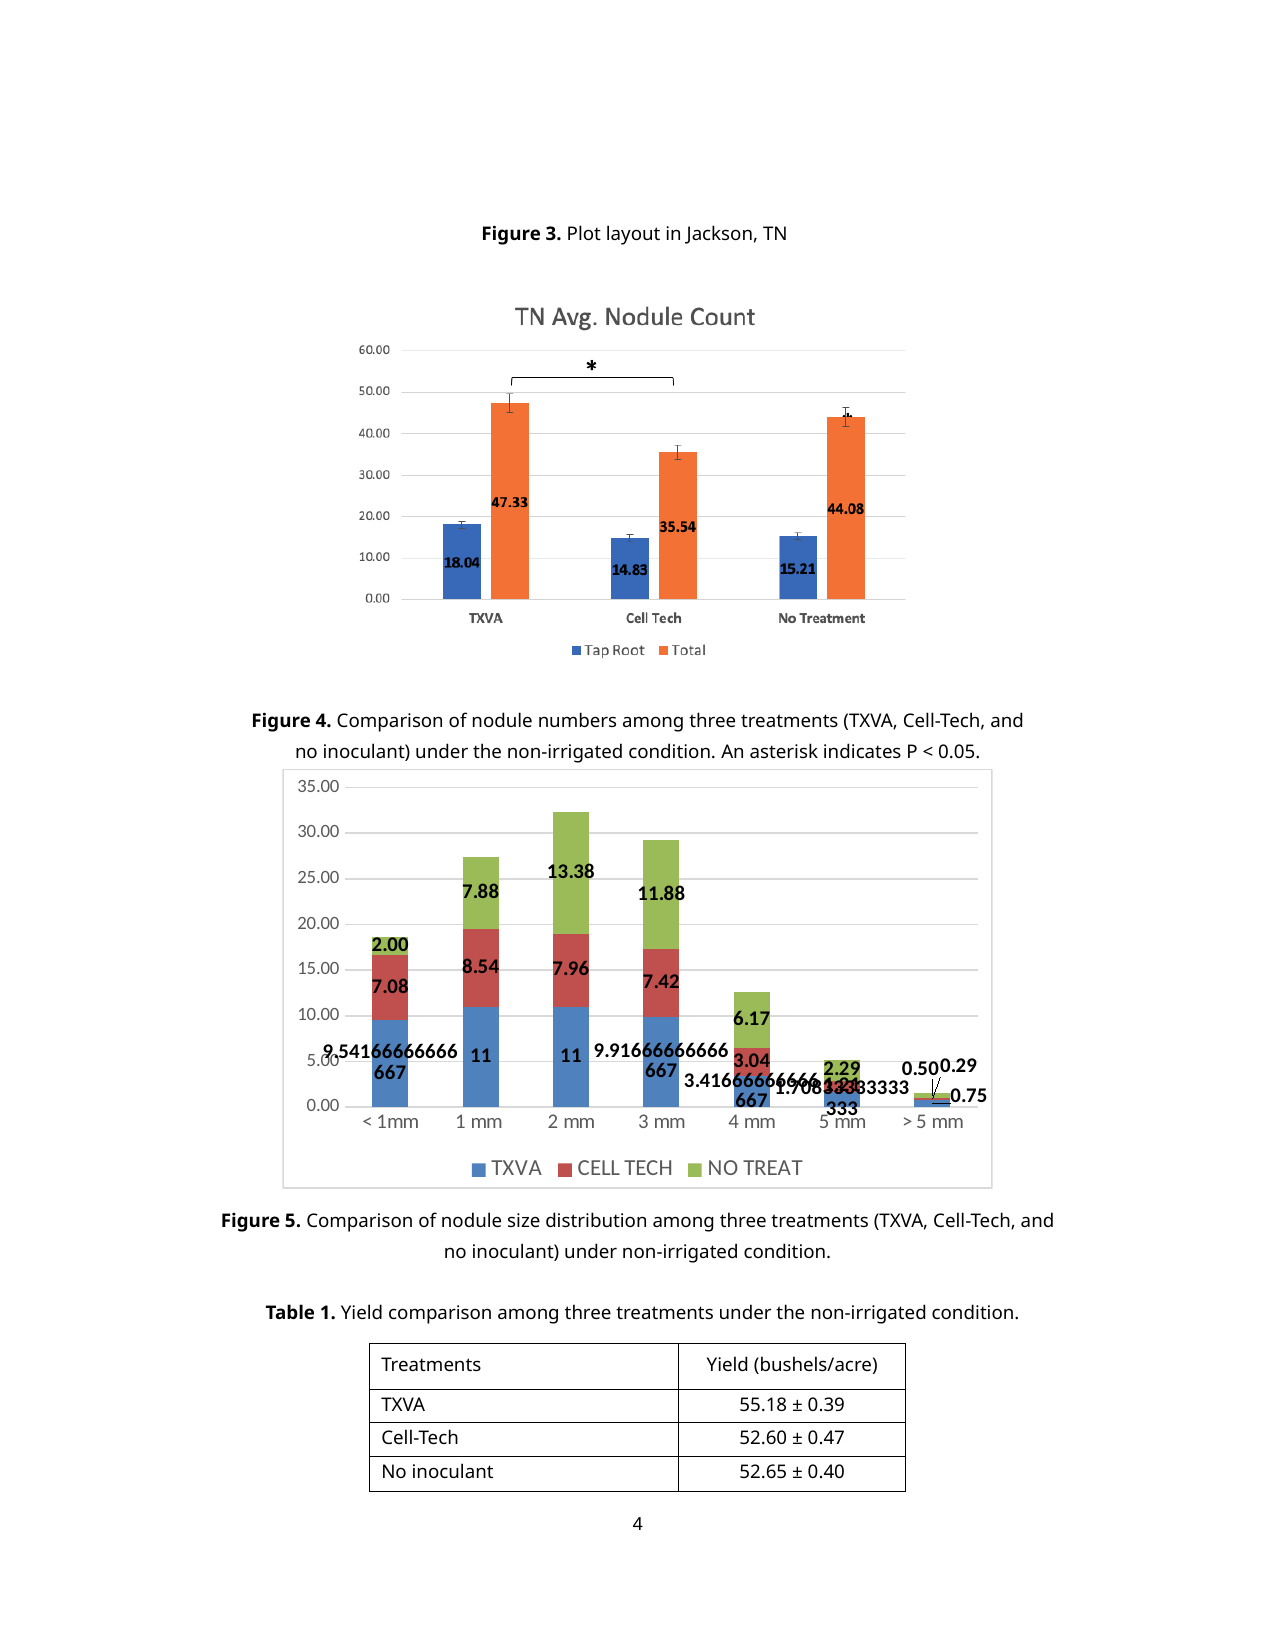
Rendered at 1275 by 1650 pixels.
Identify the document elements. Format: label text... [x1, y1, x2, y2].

text Figure 4. Comparison of nodule numbers among three treatments (TXVA, Cell-Tech, and [187, 708, 1087, 733]
text Figure 5. Comparison of nodule size distribution among three treatments (TXVA, Cell-Tech, and [187, 1207, 1087, 1233]
table_cell Cell-Tech [370, 1423, 678, 1456]
table_cell 52.65 ± 0.40 [679, 1457, 905, 1491]
text no inoculant) under the non-irrigated condition. An asterisk indicates P < 0.05. [187, 738, 1087, 764]
text no inoculant) under non-irrigated condition. [187, 1238, 1087, 1263]
table_cell TXVA [370, 1390, 678, 1422]
table_header Yield (bushels/acre) [679, 1344, 905, 1389]
table_cell 52.60 ± 0.47 [679, 1423, 905, 1456]
text Table 1. Yield comparison among three treatments under the non-irrigated condition. [187, 1299, 1087, 1325]
table_cell No inoculant [370, 1457, 678, 1491]
table_cell 55.18 ± 0.39 [679, 1390, 905, 1422]
picture [319, 272, 956, 689]
table_header Treatments [370, 1344, 678, 1389]
